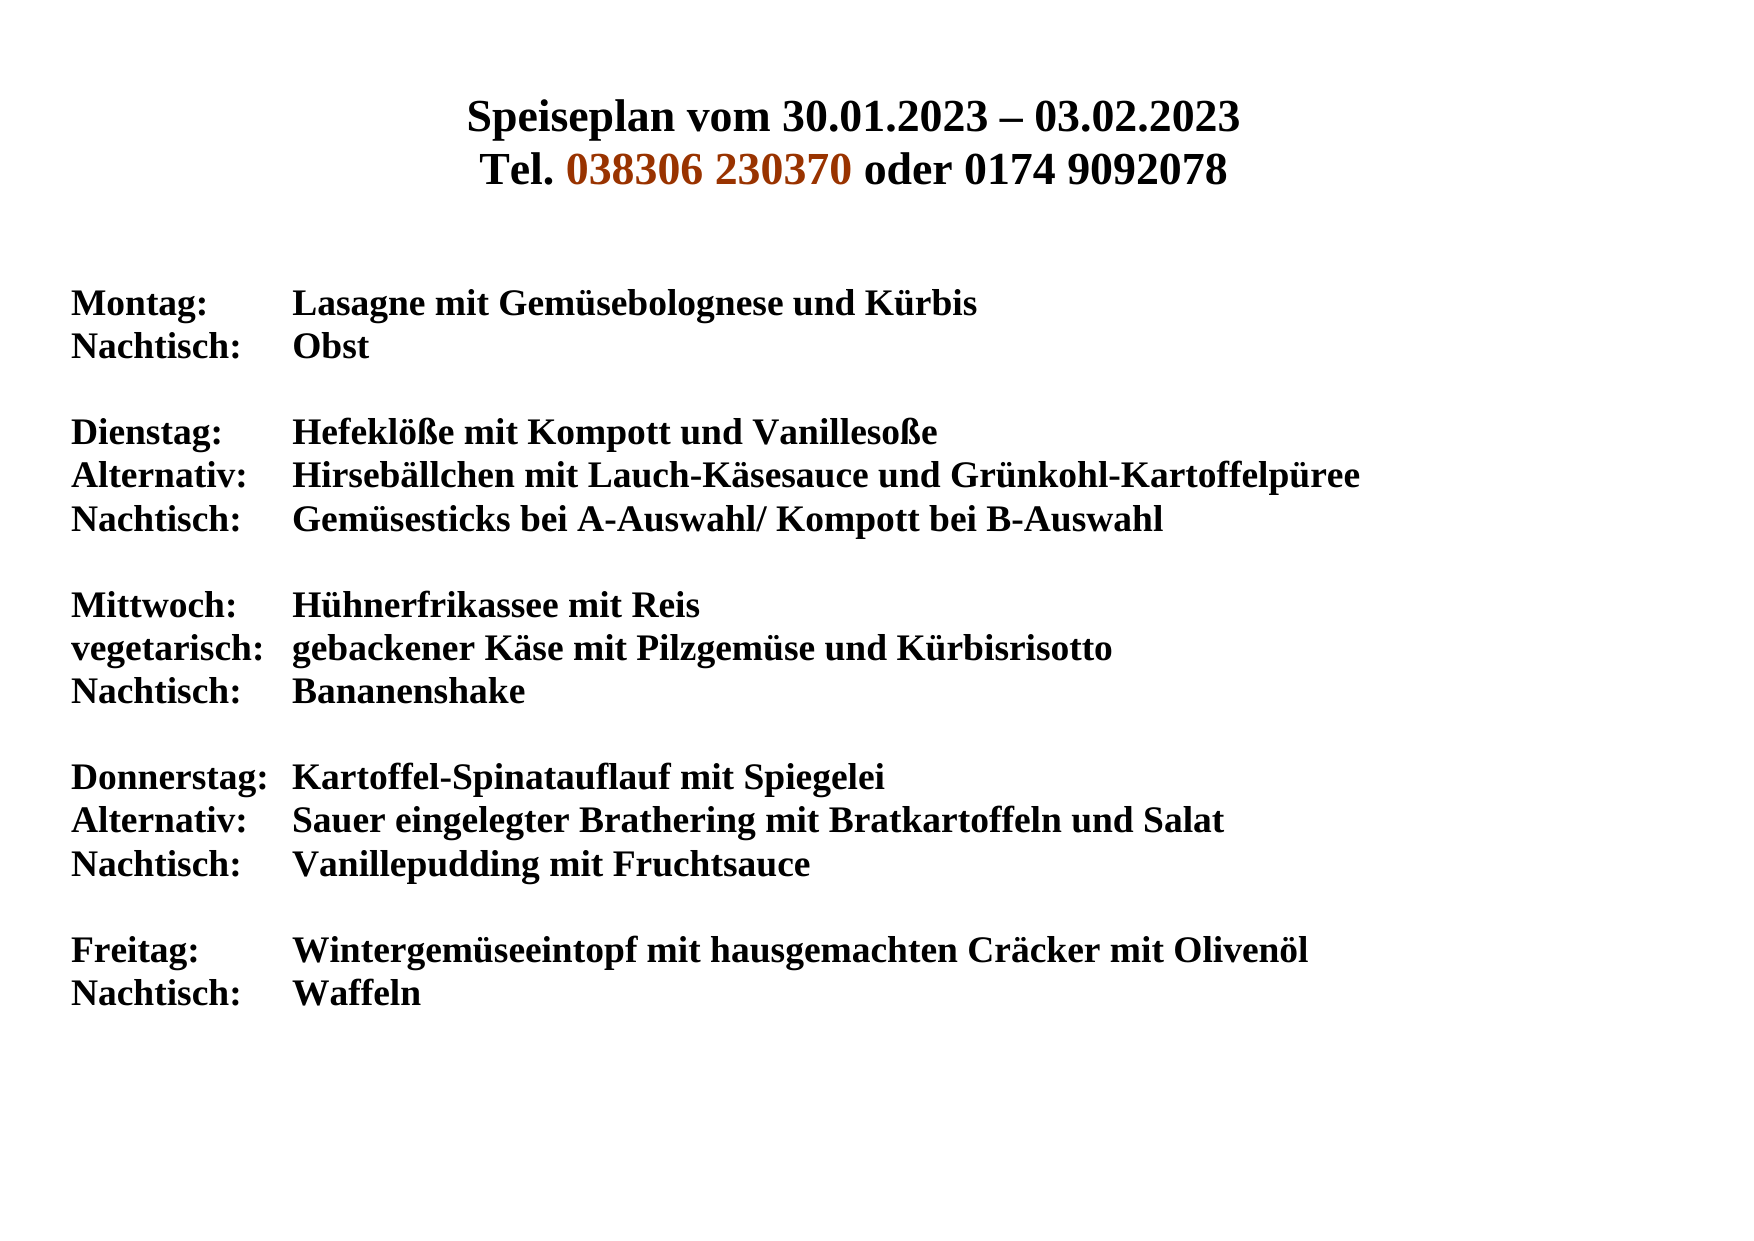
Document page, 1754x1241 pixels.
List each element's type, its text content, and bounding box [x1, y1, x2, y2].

text Dienstag: Hefeklöße mit Kompott und Vanillesoße [71, 410, 1644, 453]
text Tel. 038306 230370 oder 0174 9092078 [71, 141, 1636, 194]
text Nachtisch: Bananenshake [71, 668, 1636, 712]
text Nachtisch: Obst [71, 323, 1644, 367]
text Alternativ: Hirsebällchen mit Lauch-Käsesauce und Grünkohl-Kartoffelpüree [71, 453, 1644, 496]
text Speiseplan vom 30.01.2023 – 03.02.2023 [71, 89, 1636, 141]
text Montag: Lasagne mit Gemüsebolognese und Kürbis [71, 280, 1644, 323]
text Mittwoch: Hühnerfrikassee mit Reis [71, 582, 1636, 625]
text vegetarisch: gebackener Käse mit Pilzgemüse und Kürbisrisotto [71, 625, 1644, 668]
text Nachtisch: Waffeln [71, 970, 1636, 1013]
text Nachtisch: Gemüsesticks bei A-Auswahl/ Kompott bei B-Auswahl [71, 496, 1636, 539]
text Nachtisch: Vanillepudding mit Fruchtsauce [71, 841, 1644, 884]
text Donnerstag: Kartoffel-Spinatauflauf mit Spiegelei [71, 755, 1644, 798]
text Freitag: Wintergemüseeintopf mit hausgemachten Cräcker mit Olivenöl [71, 927, 1636, 970]
text Alternativ: Sauer eingelegter Brathering mit Bratkartoffeln und Salat [71, 798, 1644, 841]
